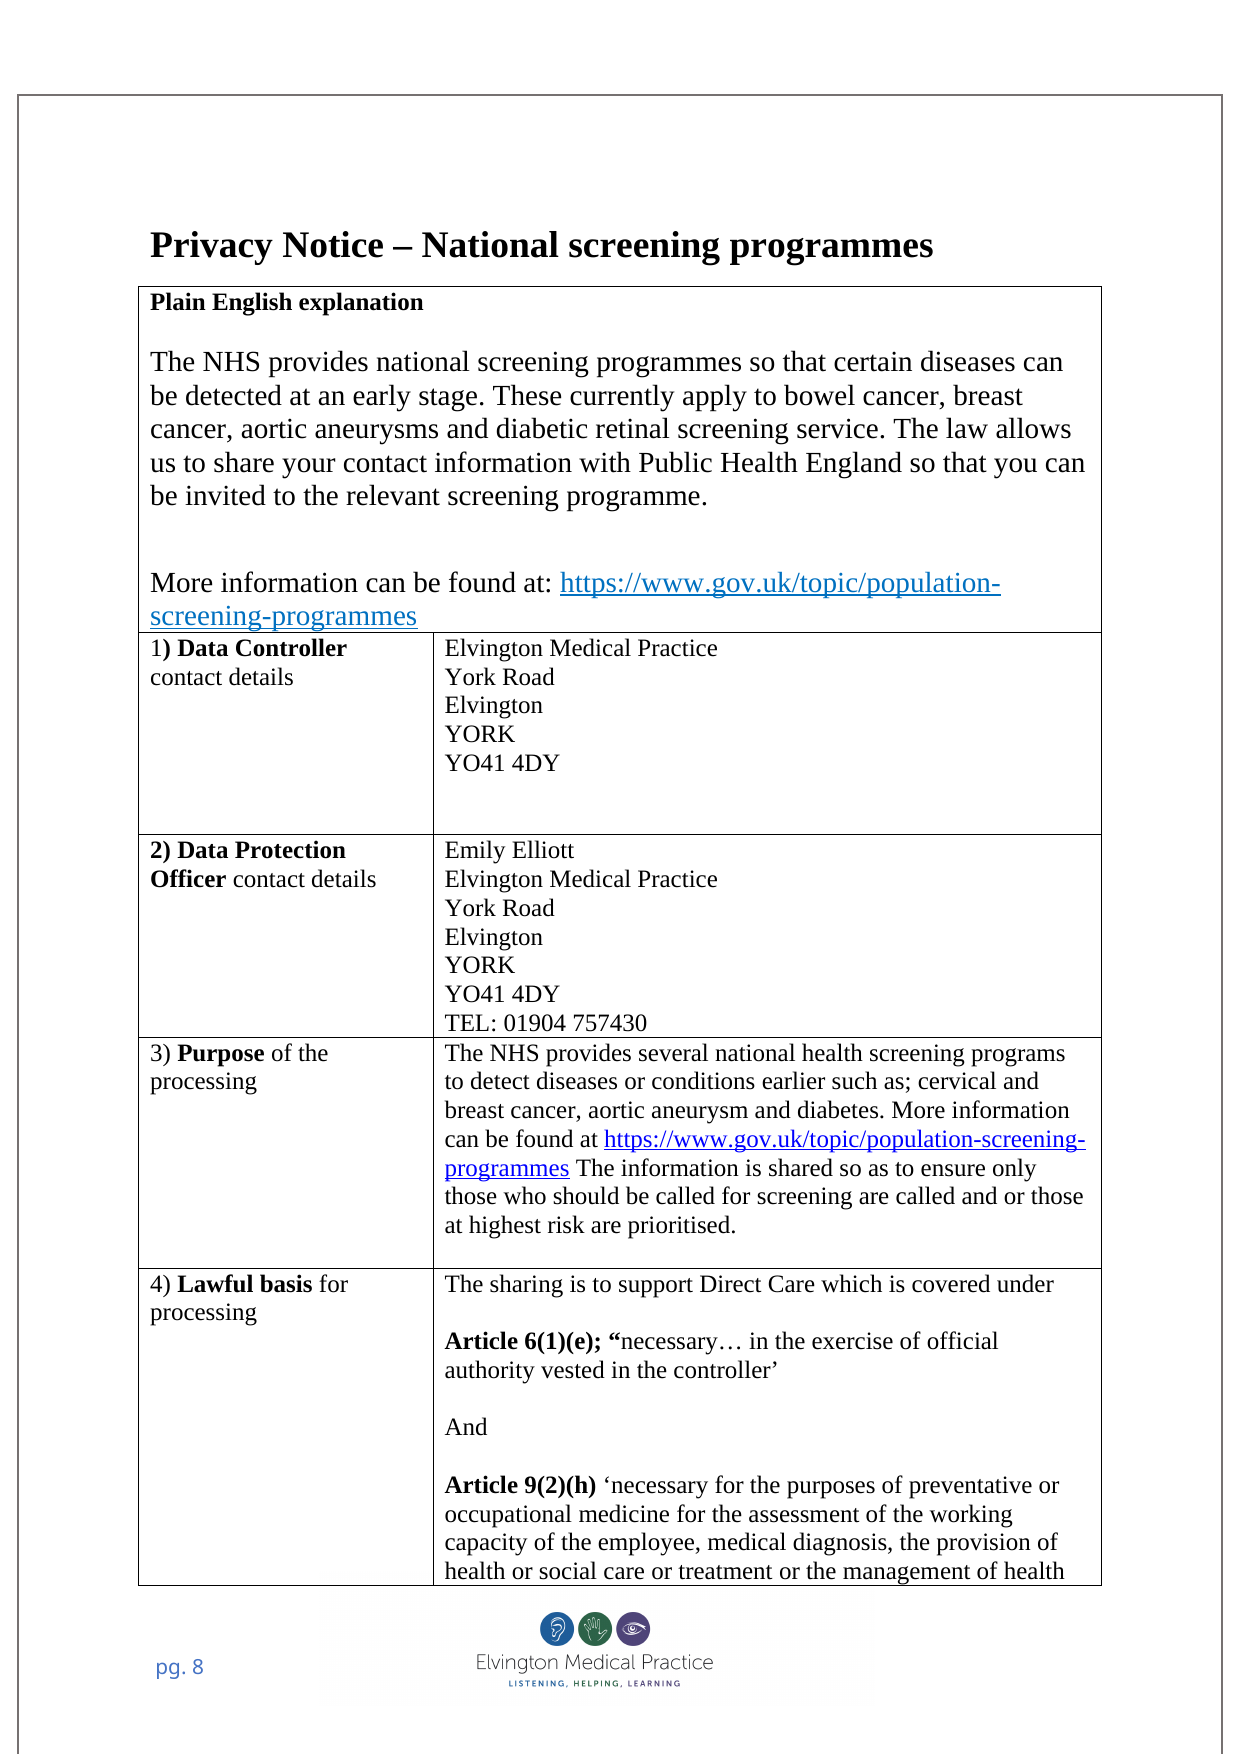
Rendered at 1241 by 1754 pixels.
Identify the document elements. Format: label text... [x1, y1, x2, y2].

table_cell 3) Purpose of the processing [139, 1038, 433, 1268]
table_cell 4) Lawful basis for processing [139, 1269, 433, 1585]
picture [318, 1586, 875, 1706]
text Privacy Notice – National screening programmes [150, 223, 1090, 266]
table_cell Emily Elliott Elvington Medical Practice York Road Elvington YORK YO41 4DY TEL: 01904 757430 [434, 835, 1101, 1037]
table_cell Elvington Medical Practice York Road Elvington YORK YO41 4DY [434, 633, 1101, 834]
table_cell 1) Data Controller contact details [139, 633, 433, 834]
table_cell 2) Data Protection Officer contact details [139, 835, 433, 1037]
table_header Plain English explanation The NHS provides national screening programmes so that certain diseases can be detected at an early stage. These currently apply to bowel cancer, breast cancer, aortic aneurysms and diabetic retinal screening service. The law allows us to share your contact information with Public Health England so that you can be invited to the relevant screening programme. More information can be found at: https://www.gov.uk/topic/population-screening-programmes [139, 287, 1101, 632]
table_cell The NHS provides several national health screening programs to detect diseases or conditions earlier such as; cervical and breast cancer, aortic aneurysm and diabetes. More information can be found at https://www.gov.uk/topic/population-screening-programmes The information is shared so as to ensure only those who should be called for screening are called and or those at highest risk are prioritised. [434, 1038, 1101, 1268]
